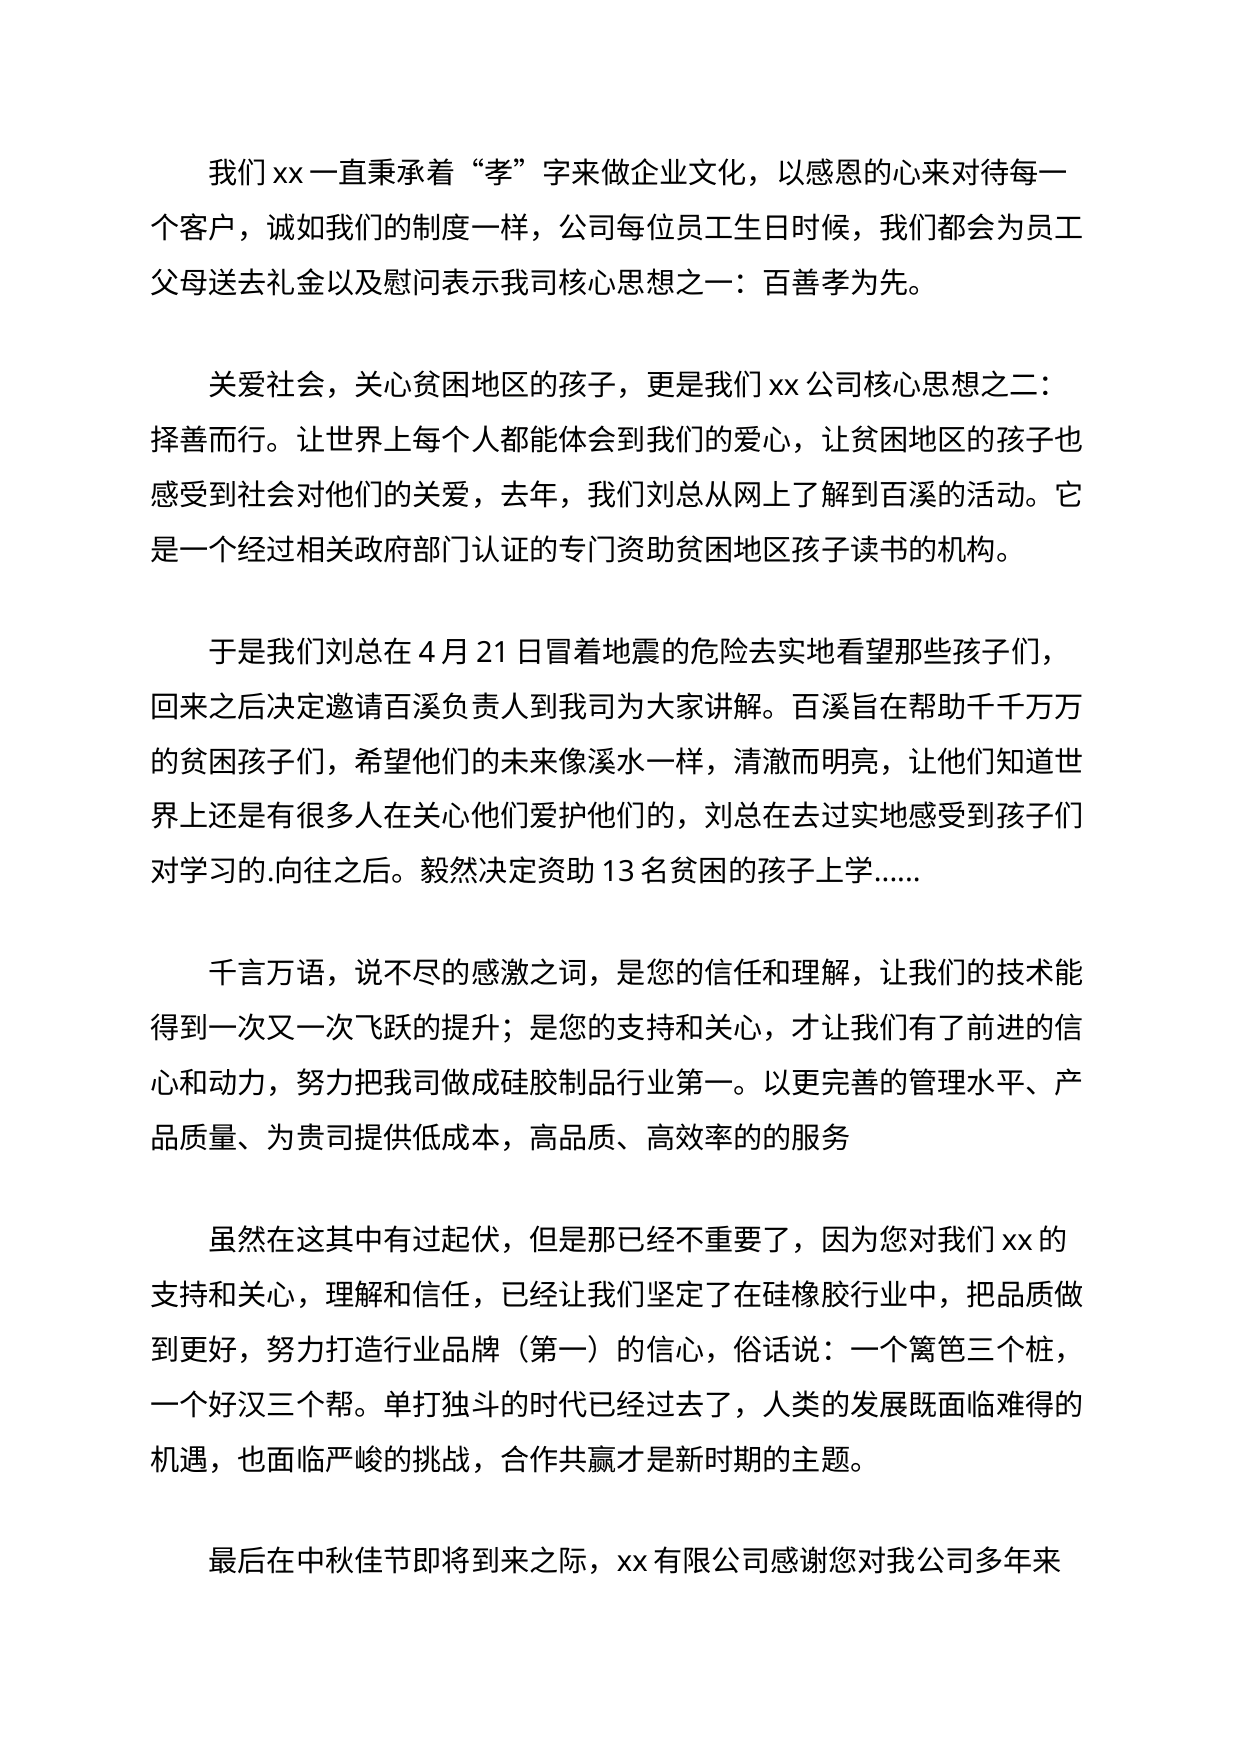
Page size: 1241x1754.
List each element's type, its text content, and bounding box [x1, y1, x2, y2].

text 于是我们刘总在4月21日冒着地震的危险去实地看望那些孩子们，回来之后决定邀请百溪负责人到我司为大家讲解。百溪旨在帮助千千万万的贫困孩子们，希望他们的未来像溪水一样，清澈而明亮，让他们知道世界上还是有很多人在关心他们爱护他们的，刘总在去过实地感受到孩子们对学习的.向往之后。毅然决定资助13名贫困的孩子上学...... [150, 628, 1090, 890]
text 千言万语，说不尽的感激之词，是您的信任和理解，让我们的技术能得到一次又一次飞跃的提升；是您的支持和关心，才让我们有了前进的信心和动力，努力把我司做成硅胶制品行业第一。以更完善的管理水平、产品质量、为贵司提供低成本，高品质、高效率的的服务 [150, 950, 1090, 1157]
text 虽然在这其中有过起伏，但是那已经不重要了，因为您对我们xx的支持和关心，理解和信任，已经让我们坚定了在硅橡胶行业中，把品质做到更好，努力打造行业品牌（第一）的信心，俗话说：一个篱笆三个桩，一个好汉三个帮。单打独斗的时代已经过去了，人类的发展既面临难得的机遇，也面临严峻的挑战，合作共赢才是新时期的主题。 [150, 1216, 1090, 1478]
text 关爱社会，关心贫困地区的孩子，更是我们xx公司核心思想之二：择善而行。让世界上每个人都能体会到我们的爱心，让贫困地区的孩子也感受到社会对他们的关爱，去年，我们刘总从网上了解到百溪的活动。它是一个经过相关政府部门认证的专门资助贫困地区孩子读书的机构。 [150, 362, 1090, 569]
text 我们xx一直秉承着“孝”字来做企业文化，以感恩的心来对待每一个客户，诚如我们的制度一样，公司每位员工生日时候，我们都会为员工父母送去礼金以及慰问表示我司核心思想之一：百善孝为先。 [150, 150, 1090, 302]
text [150, 1538, 1090, 1580]
